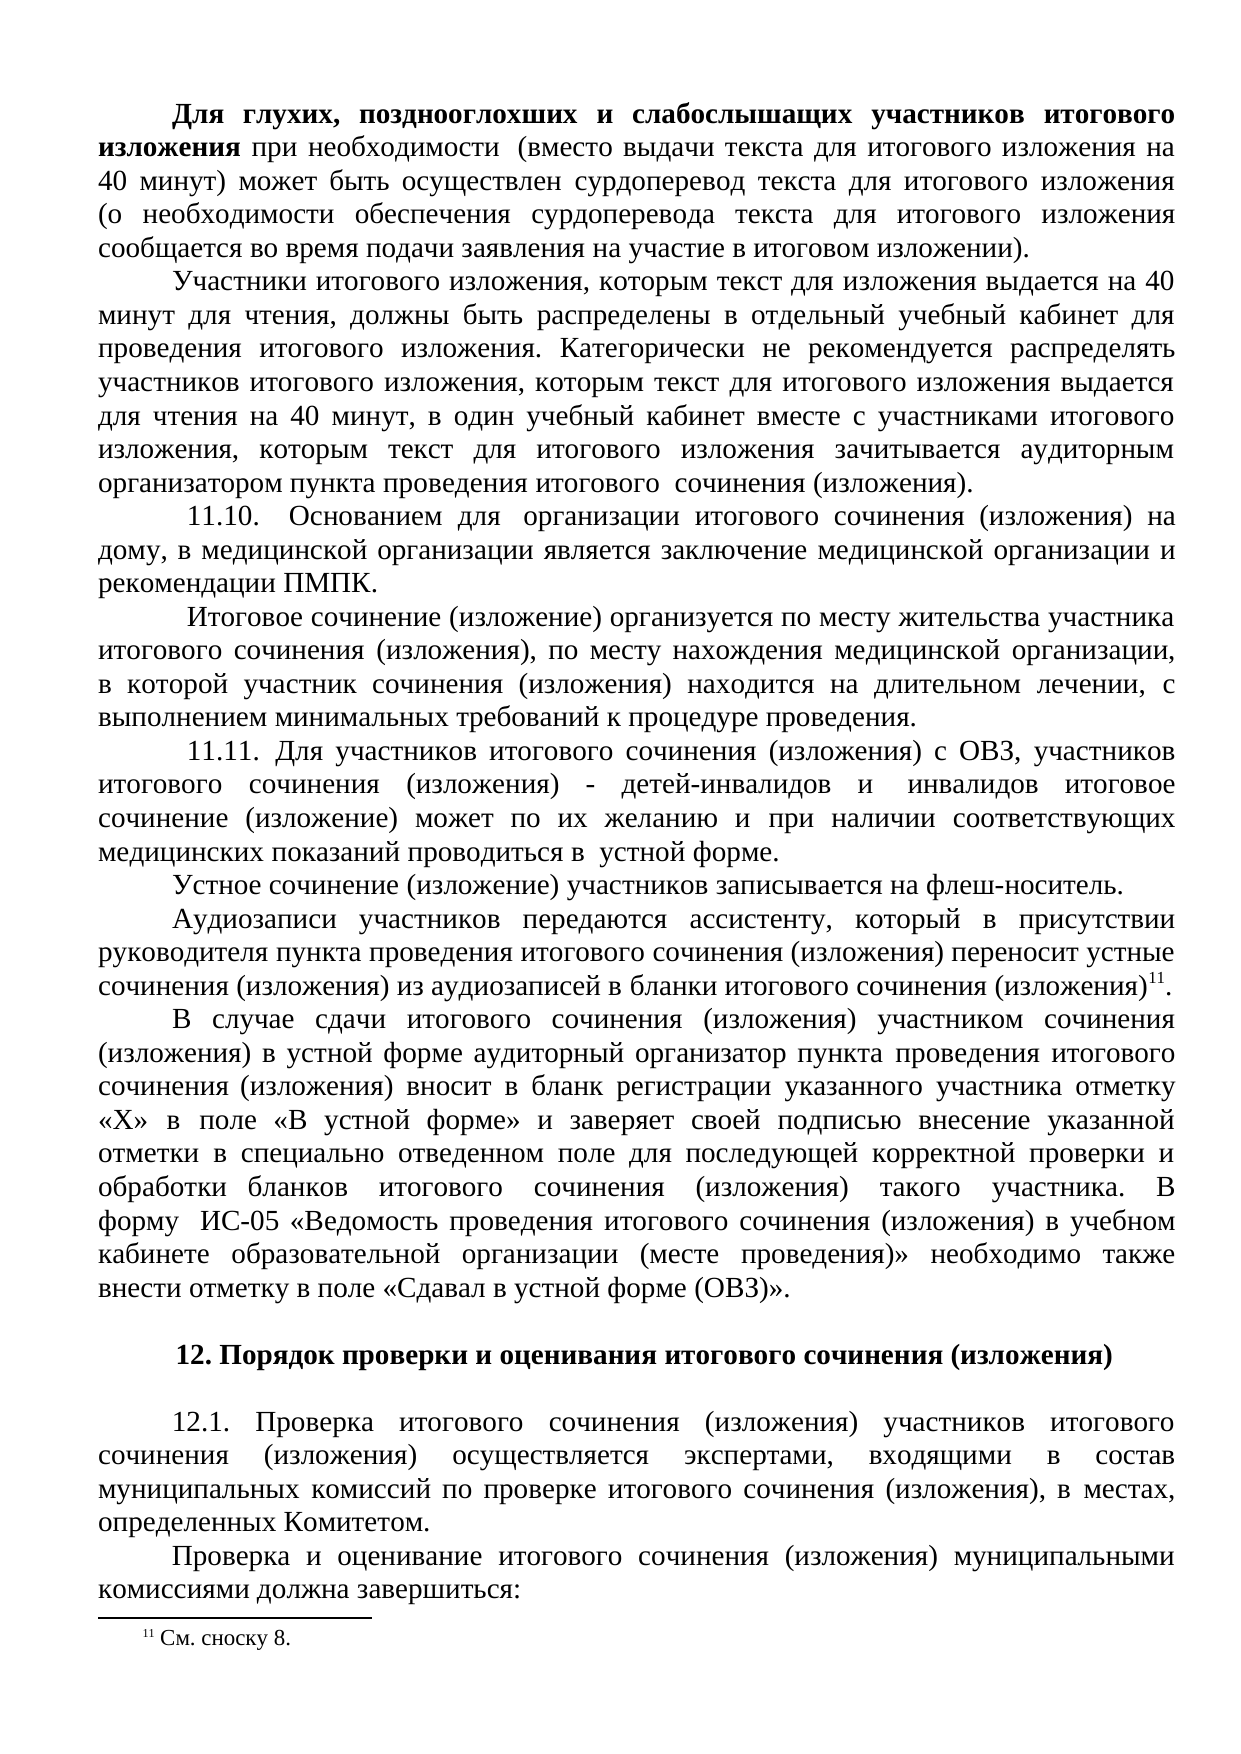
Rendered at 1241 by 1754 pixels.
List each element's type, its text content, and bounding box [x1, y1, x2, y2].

list Основанием для организации итогового сочинения (изложения) на дому, в медицинской организации является заключение медицинской организации и рекомендации ПМПК. [98, 498, 1175, 599]
text Проверка и оценивание итогового сочинения (изложения) муниципальными комиссиями должна завершиться: [98, 1538, 1175, 1605]
text В случае сдачи итогового сочинения (изложения) участником сочинения (изложения) в устной форме аудиторный организатор пункта проведения итогового сочинения (изложения) вносит в бланк регистрации указанного участника отметку «Х» в поле «В устной форме» и заверяет своей подписью внесение указанной отметки в специально отведенном поле для последующей корректной проверки и обработки бланков итогового сочинения (изложения) такого участника. В форму ИС-05 «Ведомость проведения итогового сочинения (изложения) в учебном кабинете образовательной организации (месте проведения)» необходимо также внести отметку в поле «Сдавал в устной форме (ОВЗ)». [98, 1001, 1175, 1303]
text Аудиозаписи участников передаются ассистенту, который в присутствии руководителя пункта проведения итогового сочинения (изложения) переносит устные сочинения (изложения) из аудиозаписей в бланки итогового сочинения (изложения). [98, 901, 1175, 1001]
list Для участников итогового сочинения (изложения) с ОВЗ, участников итогового сочинения (изложения) - детей-инвалидов и инвалидов итоговое сочинение (изложение) может по их желанию и при наличии соответствующих медицинских показаний проводиться в устной форме. [98, 733, 1175, 867]
text Итоговое сочинение (изложение) организуется по месту жительства участника итогового сочинения (изложения), по месту нахождения медицинской организации, в которой участник сочинения (изложения) находится на длительном лечении, с выполнением минимальных требований к процедуре проведения. [98, 599, 1175, 733]
text Устное сочинение (изложение) участников записывается на флеш-носитель. [98, 867, 1175, 901]
text Для глухих, позднооглохших и слабослышащих участников итогового изложения при необходимости (вместо выдачи текста для итогового изложения на 40 минут) может быть осуществлен сурдоперевод текста для итогового изложения (о необходимости обеспечения сурдоперевода текста для итогового изложения сообщается во время подачи заявления на участие в итоговом изложении). [98, 96, 1175, 263]
text Участники итогового изложения, которым текст для изложения выдается на 40 минут для чтения, должны быть распределены в отдельный учебный кабинет для проведения итогового изложения. Категорически не рекомендуется распределять участников итогового изложения, которым текст для итогового изложения выдается для чтения на 40 минут, в один учебный кабинет вместе с участниками итогового изложения, которым текст для итогового изложения зачитывается аудиторным организатором пункта проведения итогового сочинения (изложения). [98, 263, 1175, 498]
subtitle 12. Порядок проверки и оценивания итогового сочинения (изложения) [113, 1337, 1175, 1371]
text 12.1. Проверка итогового сочинения (изложения) участников итогового сочинения (изложения) осуществляется экспертами, входящими в состав муниципальных комиссий по проверке итогового сочинения (изложения), в местах, определенных Комитетом. [98, 1404, 1175, 1538]
